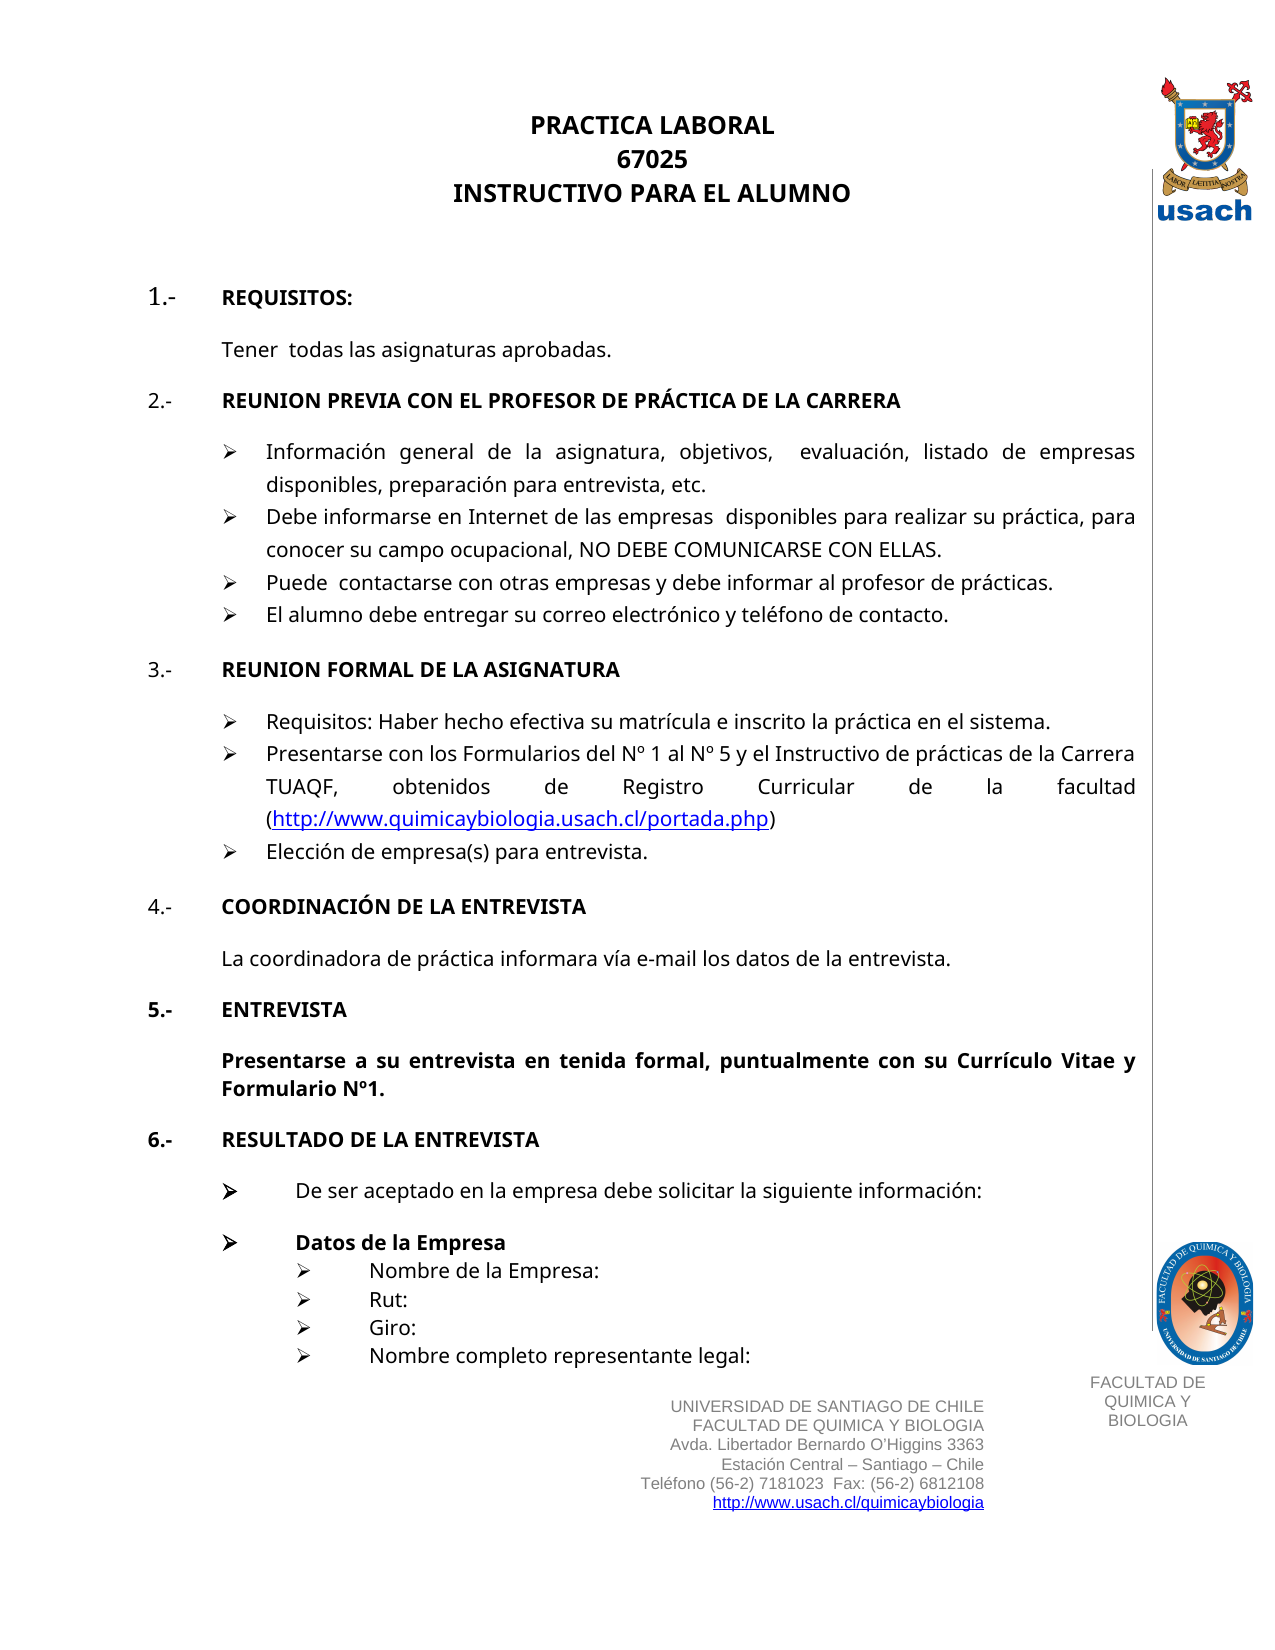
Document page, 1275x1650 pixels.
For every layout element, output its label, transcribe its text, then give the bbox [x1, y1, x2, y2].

text PRACTICA LABORAL [148, 108, 1157, 142]
text 4.- COORDINACIÓN DE LA ENTREVISTA [148, 892, 1137, 921]
text 1.- REQUISITOS: [148, 278, 1137, 312]
text Presentarse a su entrevista en tenida formal, puntualmente con su Currículo Vitae y Formulario Nº1. [148, 1046, 1137, 1103]
text INSTRUCTIVO PARA EL ALUMNO [148, 176, 1157, 210]
list Puede contactarse con otras empresas y debe informar al profesor de prácticas. [222, 568, 1137, 596]
picture [1152, 75, 1254, 226]
list Información general de la asignatura, objetivos, evaluación, listado de empresas disponibles, preparación para entrevista, etc. [222, 437, 1137, 498]
text Tener todas las asignaturas aprobadas. [148, 335, 1137, 363]
list Nombre completo representante legal: [266, 1342, 1137, 1370]
picture [1156, 1242, 1254, 1366]
list Debe informarse en Internet de las empresas disponibles para realizar su práctica, para conocer su campo ocupacional, NO DEBE COMUNICARSE CON ELLAS. [222, 502, 1137, 563]
text 2.- REUNION PREVIA CON EL PROFESOR DE PRÁCTICA DE LA CARRERA [148, 386, 1137, 414]
list Elección de empresa(s) para entrevista. [222, 837, 1137, 866]
list Presentarse con los Formularios del Nº 1 al Nº 5 y el Instructivo de prácticas de la Carrera TUAQF, obtenidos de Registro Curricular de la facultad (http://www.quimicaybiologia.usach.cl/portada.php) [222, 739, 1137, 833]
list Nombre de la Empresa: [266, 1256, 1137, 1285]
text 5.- ENTREVISTA [148, 995, 1137, 1023]
list El alumno debe entregar su correo electrónico y teléfono de contacto. [222, 600, 1137, 629]
text La coordinadora de práctica informara vía e-mail los datos de la entrevista. [221, 944, 1137, 972]
text 6.- RESULTADO DE LA ENTREVISTA [148, 1126, 1137, 1154]
text 3.- REUNION FORMAL DE LA ASIGNATURA [148, 656, 1137, 684]
list De ser aceptado en la empresa debe solicitar la siguiente información: [162, 1177, 1137, 1205]
list Datos de la Empresa [162, 1228, 1137, 1256]
list Rut: [266, 1285, 1137, 1313]
text 67025 [148, 142, 1157, 176]
list Requisitos: Haber hecho efectiva su matrícula e inscrito la práctica en el sistema. [222, 707, 1137, 735]
list Giro: [266, 1313, 1137, 1342]
